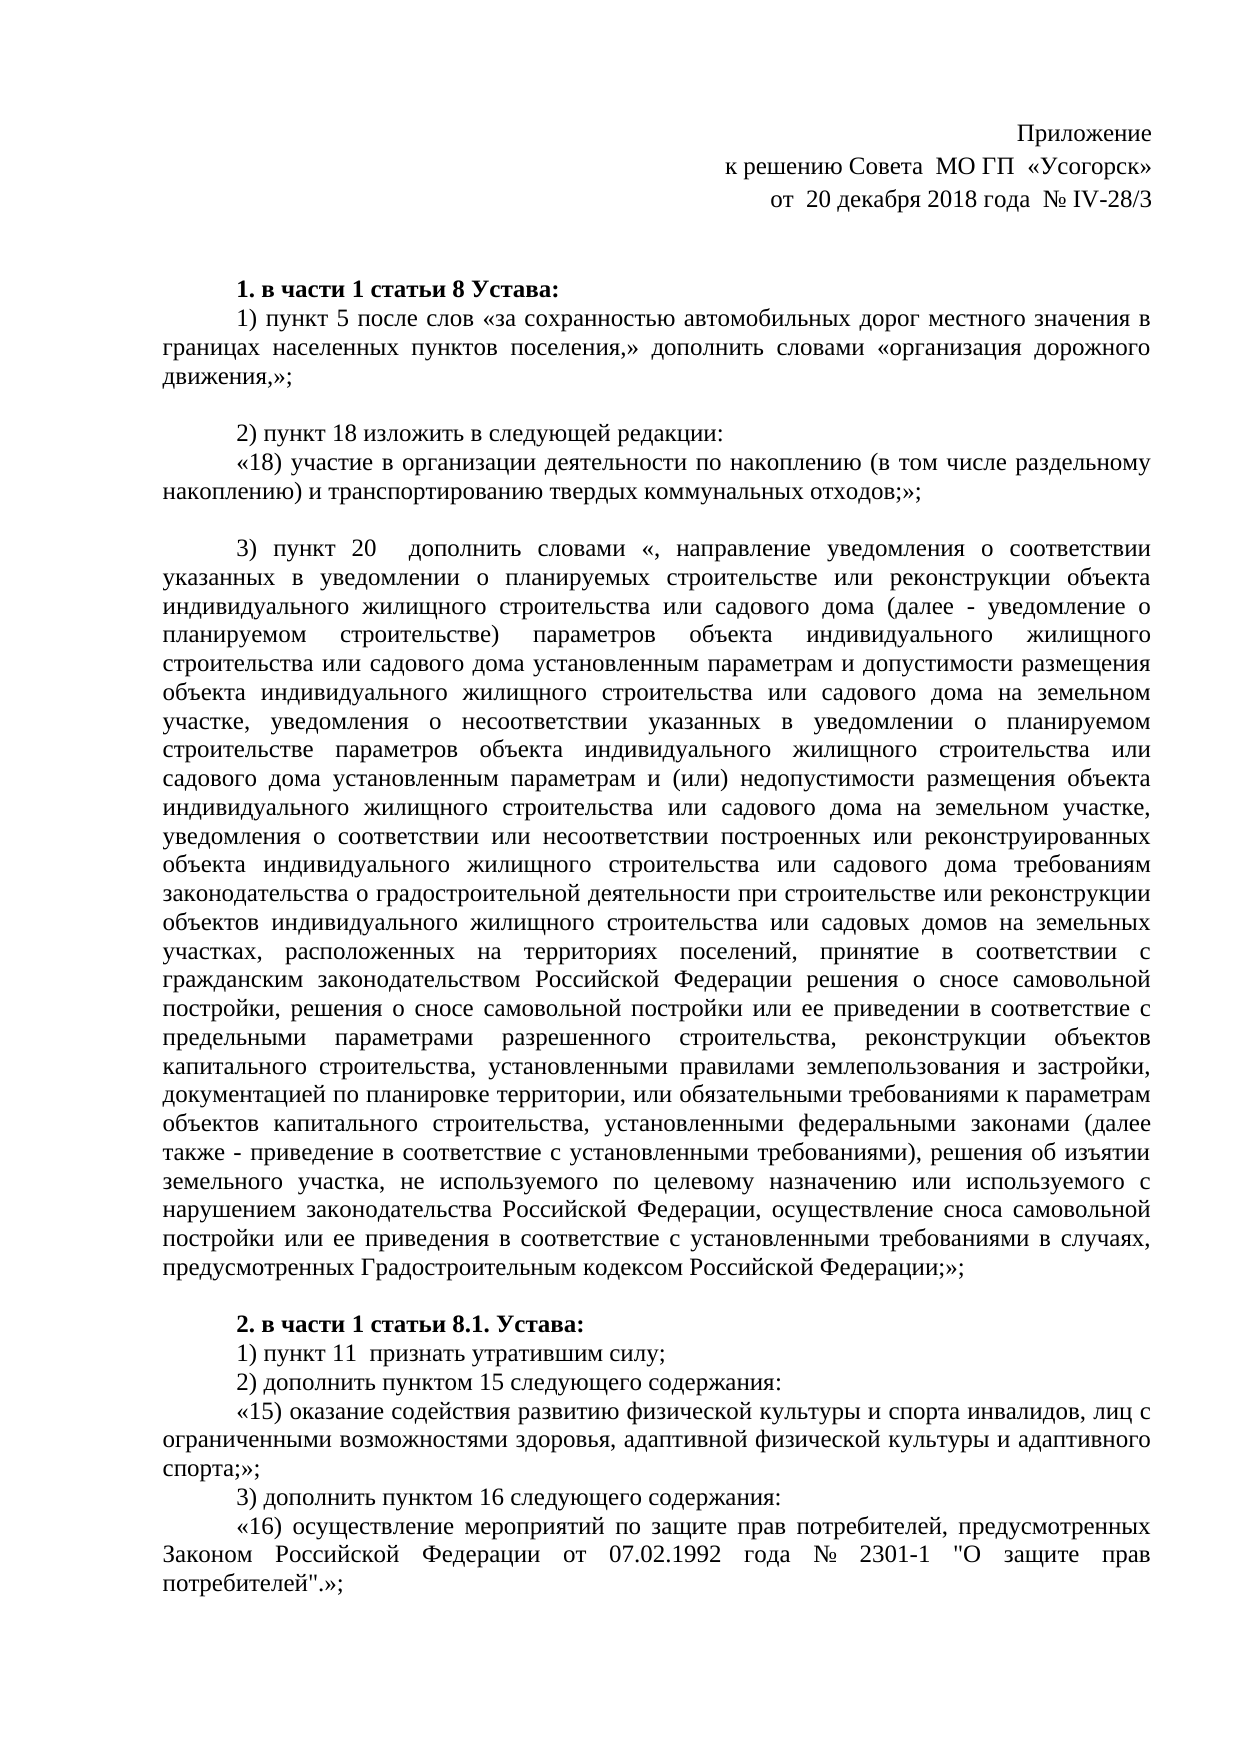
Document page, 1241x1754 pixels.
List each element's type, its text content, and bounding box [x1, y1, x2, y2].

text «15) оказание содействия развитию физической культуры и спорта инвалидов, лиц с ограниченными возможностями здоровья, адаптивной физической культуры и адаптивного спорта;»; [162, 1396, 1152, 1482]
text 2. в части 1 статьи 8.1. Устава: [162, 1309, 1152, 1338]
text 3) пункт 20 дополнить словами «, направление уведомления о соответствии указанных в уведомлении о планируемых строительстве или реконструкции объекта индивидуального жилищного строительства или садового дома (далее - уведомление о планируемом строительстве) параметров объекта индивидуального жилищного строительства или садового дома установленным параметрам и допустимости размещения объекта индивидуального жилищного строительства или садового дома на земельном участке, уведомления о несоответствии указанных в уведомлении о планируемом строительстве параметров объекта индивидуального жилищного строительства или садового дома установленным параметрам и (или) недопустимости размещения объекта индивидуального жилищного строительства или садового дома на земельном участке, уведомления о соответствии или несоответствии построенных или реконструированных объекта индивидуального жилищного строительства или садового дома требованиям законодательства о градостроительной деятельности при строительстве или реконструкции объектов индивидуального жилищного строительства или садовых домов на земельных участках, расположенных на территориях поселений, принятие в соответствии с гражданским законодательством Российской Федерации решения о сносе самовольной постройки, решения о сносе самовольной постройки или ее приведении в соответствие с предельными параметрами разрешенного строительства, реконструкции объектов капитального строительства, установленными правилами землепользования и застройки, документацией по планировке территории, или обязательными требованиями к параметрам объектов капитального строительства, установленными федеральными законами (далее также - приведение в соответствие с установленными требованиями), решения об изъятии земельного участка, не используемого по целевому назначению или используемого с нарушением законодательства Российской Федерации, осуществление сноса самовольной постройки или ее приведения в соответствие с установленными требованиями в случаях, предусмотренных Градостроительным кодексом Российской Федерации;»; [162, 533, 1152, 1281]
text 1. в части 1 статьи 8 Устава: [162, 274, 1152, 303]
text 2) пункт 18 изложить в следующей редакции: [162, 418, 1152, 447]
text Приложение [162, 118, 1152, 147]
text от 20 декабря 2018 года № IV-28/3 [162, 184, 1152, 213]
text 1) пункт 5 после слов «за сохранностью автомобильных дорог местного значения в границах населенных пунктов поселения,» дополнить словами «организация дорожного движения,»; [162, 303, 1152, 389]
text к решению Совета МО ГП «Усогорск» [162, 151, 1152, 180]
text «16) осуществление мероприятий по защите прав потребителей, предусмотренных Законом Российской Федерации от 07.02.1992 года № 2301-1 "О защите прав потребителей".»; [162, 1511, 1152, 1597]
text 3) дополнить пунктом 16 следующего содержания: [162, 1482, 1152, 1511]
text «18) участие в организации деятельности по накоплению (в том числе раздельному накоплению) и транспортированию твердых коммунальных отходов;»; [162, 447, 1152, 504]
text 2) дополнить пунктом 15 следующего содержания: [162, 1367, 1152, 1396]
text 1) пункт 11 признать утратившим силу; [162, 1338, 1152, 1367]
